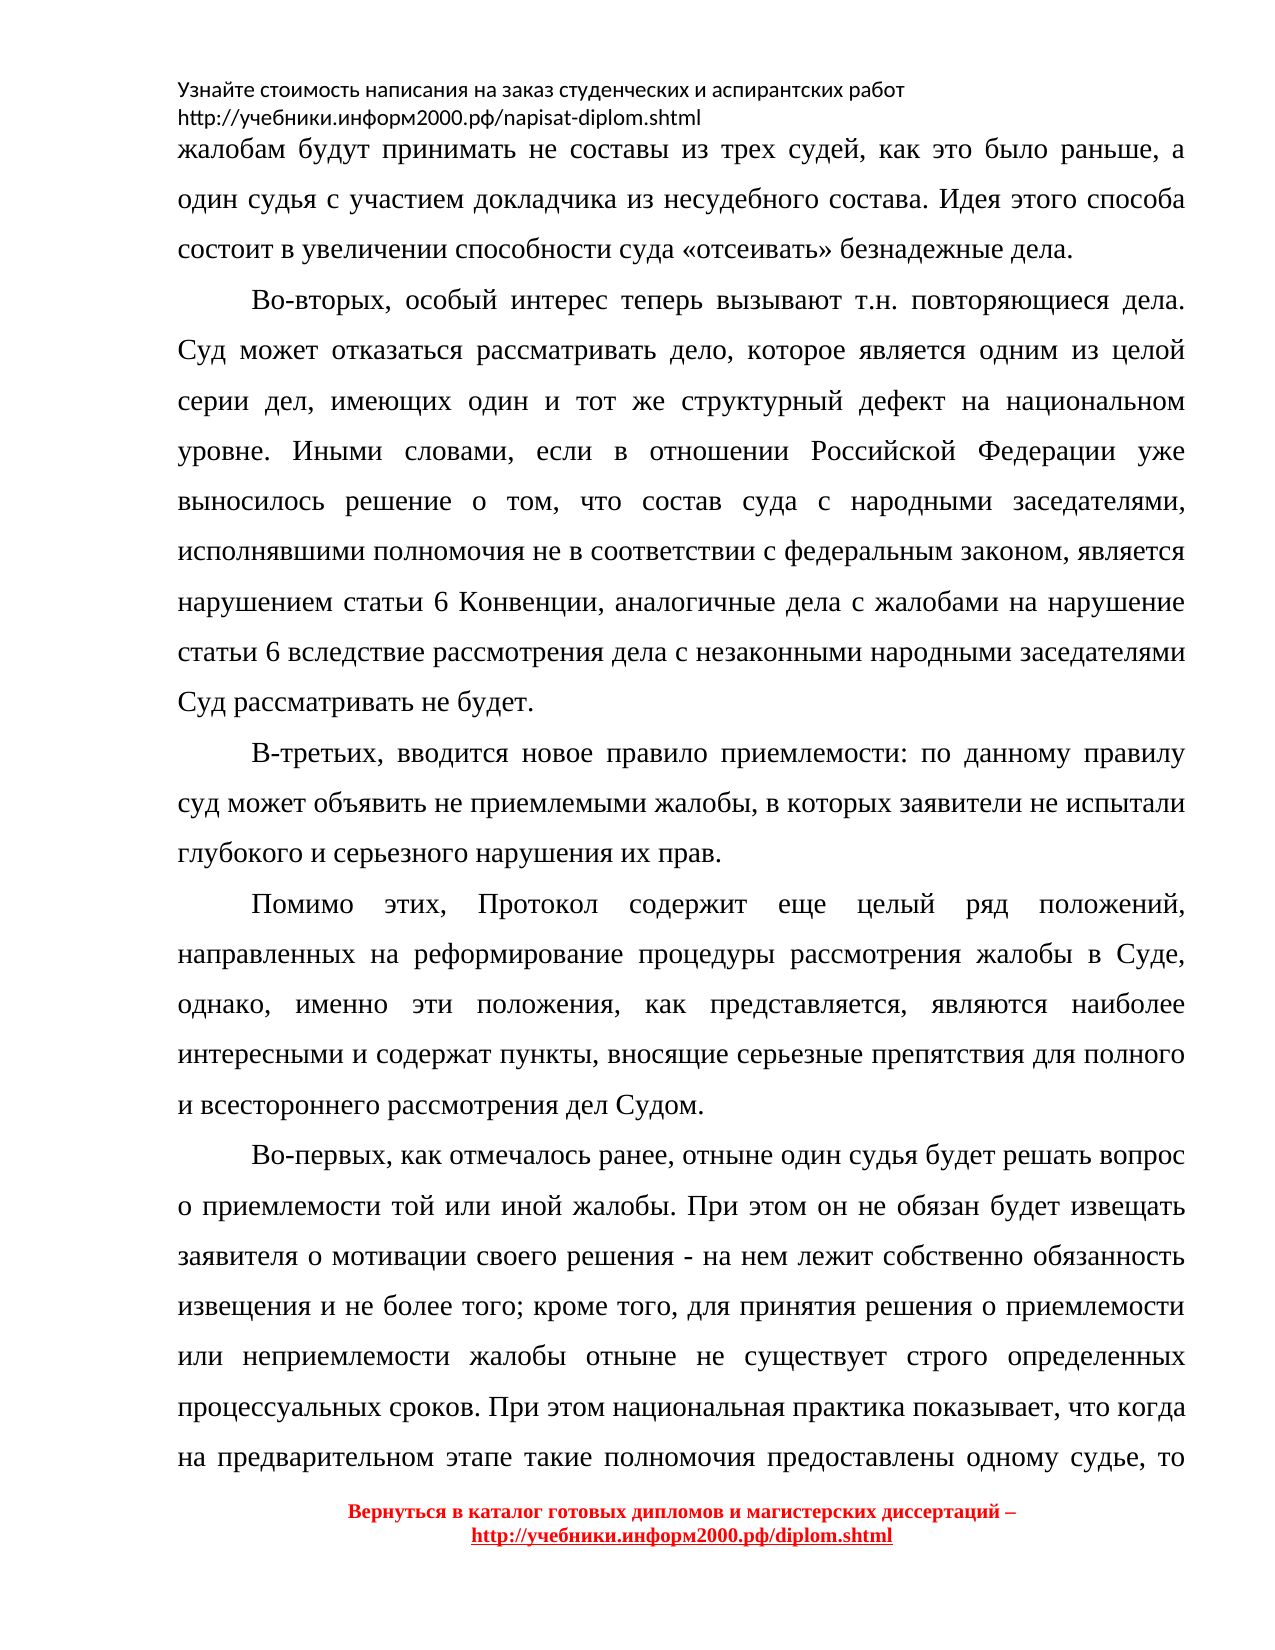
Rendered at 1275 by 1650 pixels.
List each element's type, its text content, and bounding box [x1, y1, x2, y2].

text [177, 1137, 1186, 1473]
text Помимо этих, Протокол содержит еще целый ряд положений, направленных на реформирование процедуры рассмотрения жалобы в Суде, однако, именно эти положения, как представляется, являются наиболее интересными и содержат пункты, вносящие серьезные препятствия для полного и всестороннего рассмотрения дел Судом. [177, 886, 1186, 1121]
text Во-вторых, особый интерес теперь вызывают т.н. повторяющиеся дела. Суд может отказаться рассматривать дело, которое является одним из целой серии дел, имеющих один и тот же структурный дефект на национальном уровне. Иными словами, если в отношении Российской Федерации уже выносилось решение о том, что состав суда с народными заседателями, исполнявшими полномочия не в соответствии с федеральным законом, является нарушением статьи 6 Конвенции, аналогичные дела с жалобами на нарушение статьи 6 вследствие рассмотрения дела с незаконными народными заседателями Суд рассматривать не будет. [177, 282, 1186, 718]
text В-третьих, вводится новое правило приемлемости: по данному правилу суд может объявить не приемлемыми жалобы, в которых заявители не испытали глубокого и серьезного нарушения их прав. [177, 735, 1186, 869]
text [177, 131, 1186, 265]
